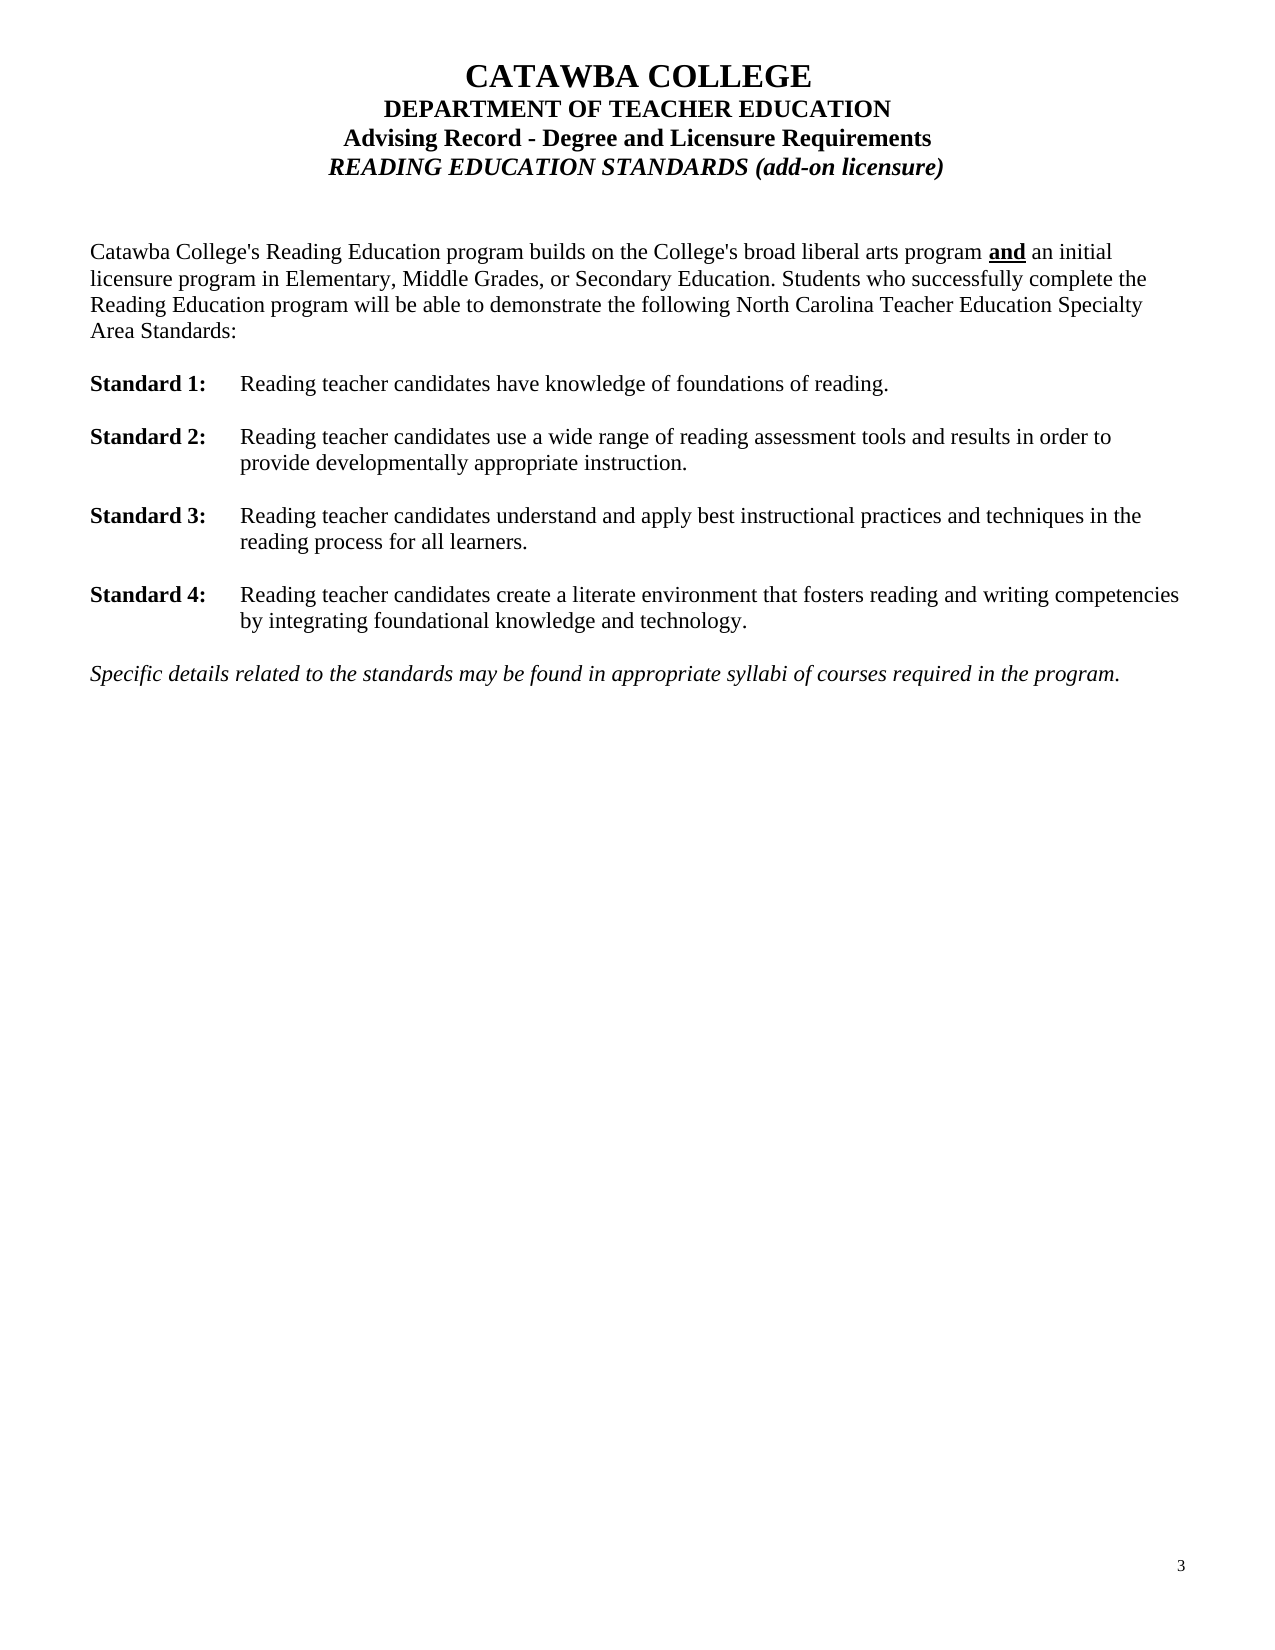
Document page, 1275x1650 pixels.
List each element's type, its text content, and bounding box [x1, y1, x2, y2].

text READING EDUCATION STANDARDS (add-on licensure) [90, 152, 1185, 181]
text Standard 3: Reading teacher candidates understand and apply best instructional practices and techniques in the reading process for all learners. [90, 502, 1185, 554]
text Standard 2: Reading teacher candidates use a wide range of reading assessment tools and results in order to provide developmentally appropriate instruction. [90, 423, 1185, 476]
text Specific details related to the standards may be found in appropriate syllabi of courses required in the program. [90, 660, 1185, 686]
text Standard 4: Reading teacher candidates create a literate environment that fosters reading and writing competencies by integrating foundational knowledge and technology. [90, 581, 1185, 634]
title Standard 1: Reading teacher candidates have knowledge of foundations of reading. [90, 370, 1185, 396]
text Catawba College's Reading Education program builds on the College's broad liberal arts program and an initial licensure program in Elementary, Middle Grades, or Secondary Education. Students who successfully complete the Reading Education program will be able to demonstrate the following North Carolina Teacher Education Specialty Area Standards: [90, 238, 1185, 344]
